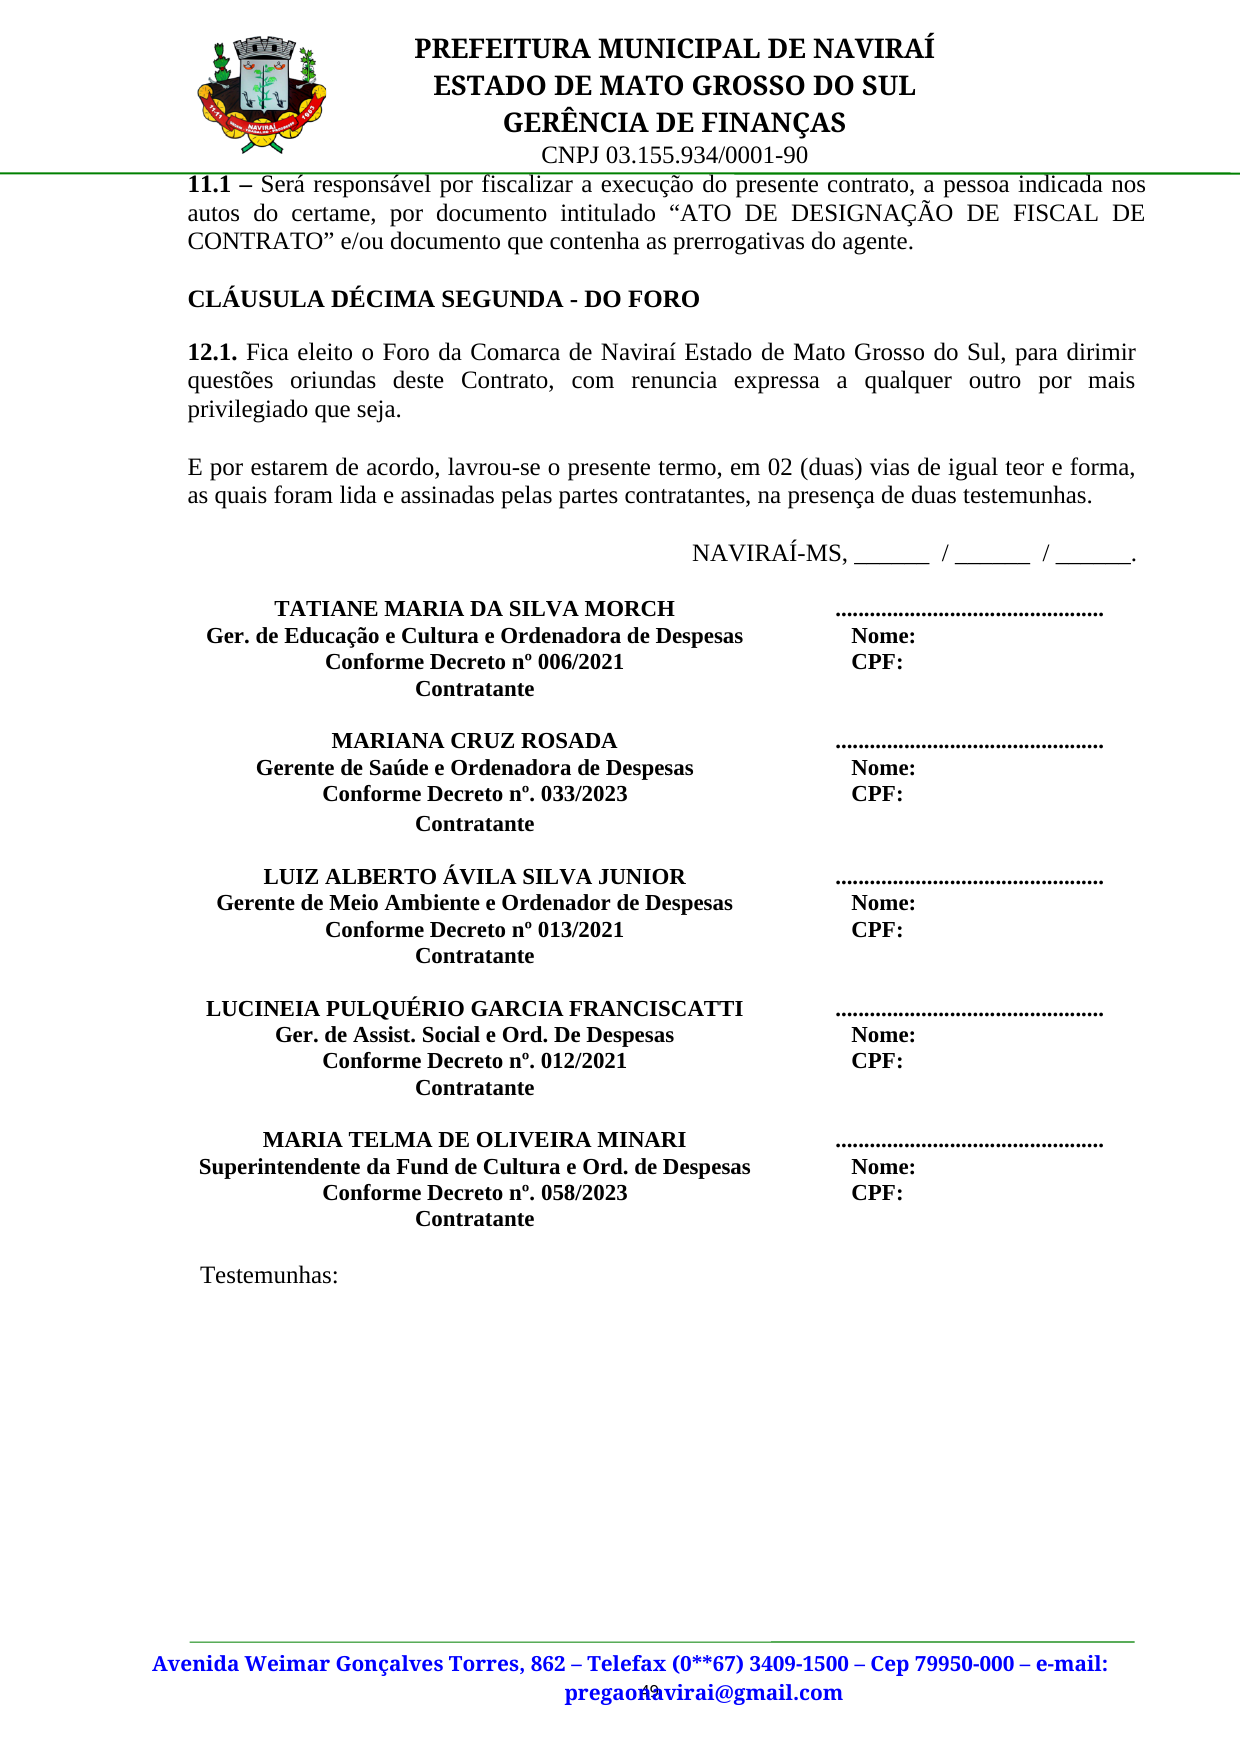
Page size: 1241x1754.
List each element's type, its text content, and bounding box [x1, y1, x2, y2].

text 12.1. Fica eleito o Foro da Comarca de Naviraí Estado de Mato Grosso do Sul, para dirimir questões oriundas deste Contrato, com renuncia expressa a qualquer outro por mais privilegiado que seja. [187, 337, 1137, 423]
table_cell LUCINEIA PULQUÉRIO GARCIA FRANCISCATTI Ger. de Assist. Social e Ord. De Despesas Conforme Decreto nº. 012/2021 Contratante [175, 968, 777, 1100]
text CLÁUSULA DÉCIMA SEGUNDA - DO FORO [187, 284, 1137, 313]
table_cell LUIZ ALBERTO ÁVILA SILVA JUNIOR Gerente de Meio Ambiente e Ordenador de Despesas Conforme Decreto nº 013/2021 Contratante [175, 837, 777, 968]
table_cell MARIA TELMA DE OLIVEIRA MINARI Superintendente da Fund de Cultura e Ord. de Despesas Conforme Decreto nº. 058/2023 Contratante [175, 1100, 777, 1232]
table_header ............................................... Nome: CPF: [777, 596, 1162, 701]
table_cell MARIANA CRUZ ROSADA Gerente de Saúde e Ordenadora de Despesas Conforme Decreto nº. 033/2023 Contratante [175, 701, 777, 837]
table_cell ............................................... Nome: CPF: [777, 837, 1162, 968]
picture [197, 36, 327, 154]
text Testemunhas: [187, 1261, 1137, 1289]
text 11.1 – Será responsável por fiscalizar a execução do presente contrato, a pessoa indicada nos autos do certame, por documento intitulado “ATO DE DESIGNAÇÃO DE FISCAL DE CONTRATO” e/ou documento que contenha as prerrogativas do agente. [187, 169, 1147, 255]
text E por estarem de acordo, lavrou-se o presente termo, em 02 (duas) vias de igual teor e forma, as quais foram lida e assinadas pelas partes contratantes, na presença de duas testemunhas. [187, 452, 1137, 509]
table_cell ............................................... Nome: CPF: [777, 701, 1162, 837]
table_header TATIANE MARIA DA SILVA MORCH Ger. de Educação e Cultura e Ordenadora de Despesas Conforme Decreto nº 006/2021 Contratante [175, 596, 777, 701]
table_cell ............................................... Nome: CPF: [777, 968, 1162, 1100]
table_cell ............................................... Nome: CPF: [777, 1100, 1162, 1232]
text NAVIRAÍ-MS, ______ / ______ / ______. [187, 538, 1137, 567]
